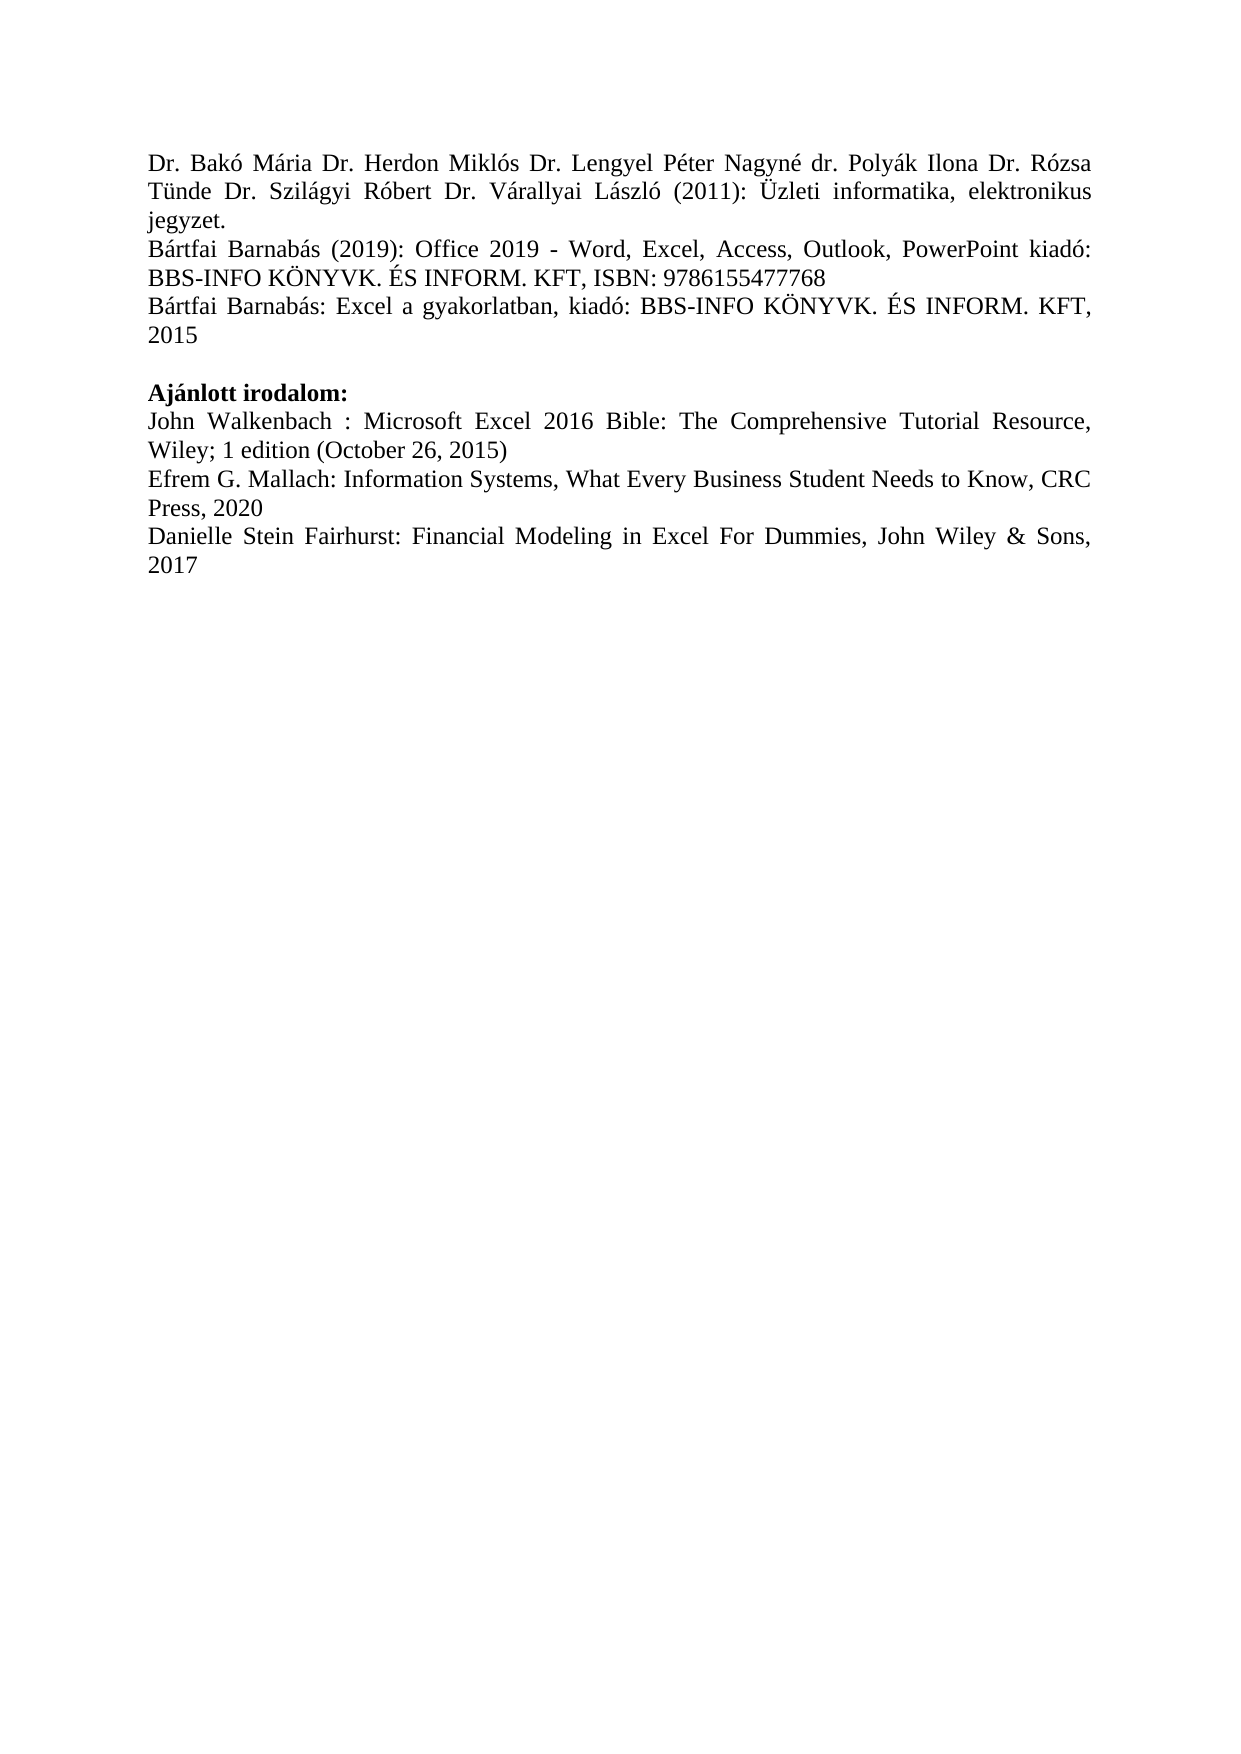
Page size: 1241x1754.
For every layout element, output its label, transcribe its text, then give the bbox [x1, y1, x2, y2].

text Bártfai Barnabás: Excel a gyakorlatban, kiadó: BBS-INFO KÖNYVK. ÉS INFORM. KFT, 2015 [148, 291, 1093, 349]
text Ajánlott irodalom: [148, 378, 1093, 406]
text John Walkenbach : Microsoft Excel 2016 Bible: The Comprehensive Tutorial Resource, Wiley; 1 edition (October 26, 2015) [148, 406, 1093, 464]
text Dr. Bakó Mária Dr. Herdon Miklós Dr. Lengyel Péter Nagyné dr. Polyák Ilona Dr. Rózsa Tünde Dr. Szilágyi Róbert Dr. Várallyai László (2011): Üzleti informatika, elektronikus jegyzet. [148, 148, 1093, 234]
text Danielle Stein Fairhurst: Financial Modeling in Excel For Dummies, John Wiley & Sons, 2017 [148, 521, 1093, 579]
text Bártfai Barnabás (2019): Office 2019 - Word, Excel, Access, Outlook, PowerPoint kiadó: BBS-INFO KÖNYVK. ÉS INFORM. KFT, ISBN: 9786155477768 [148, 234, 1093, 291]
text Efrem G. Mallach: Information Systems, What Every Business Student Needs to Know, CRC Press, 2020 [148, 464, 1093, 521]
